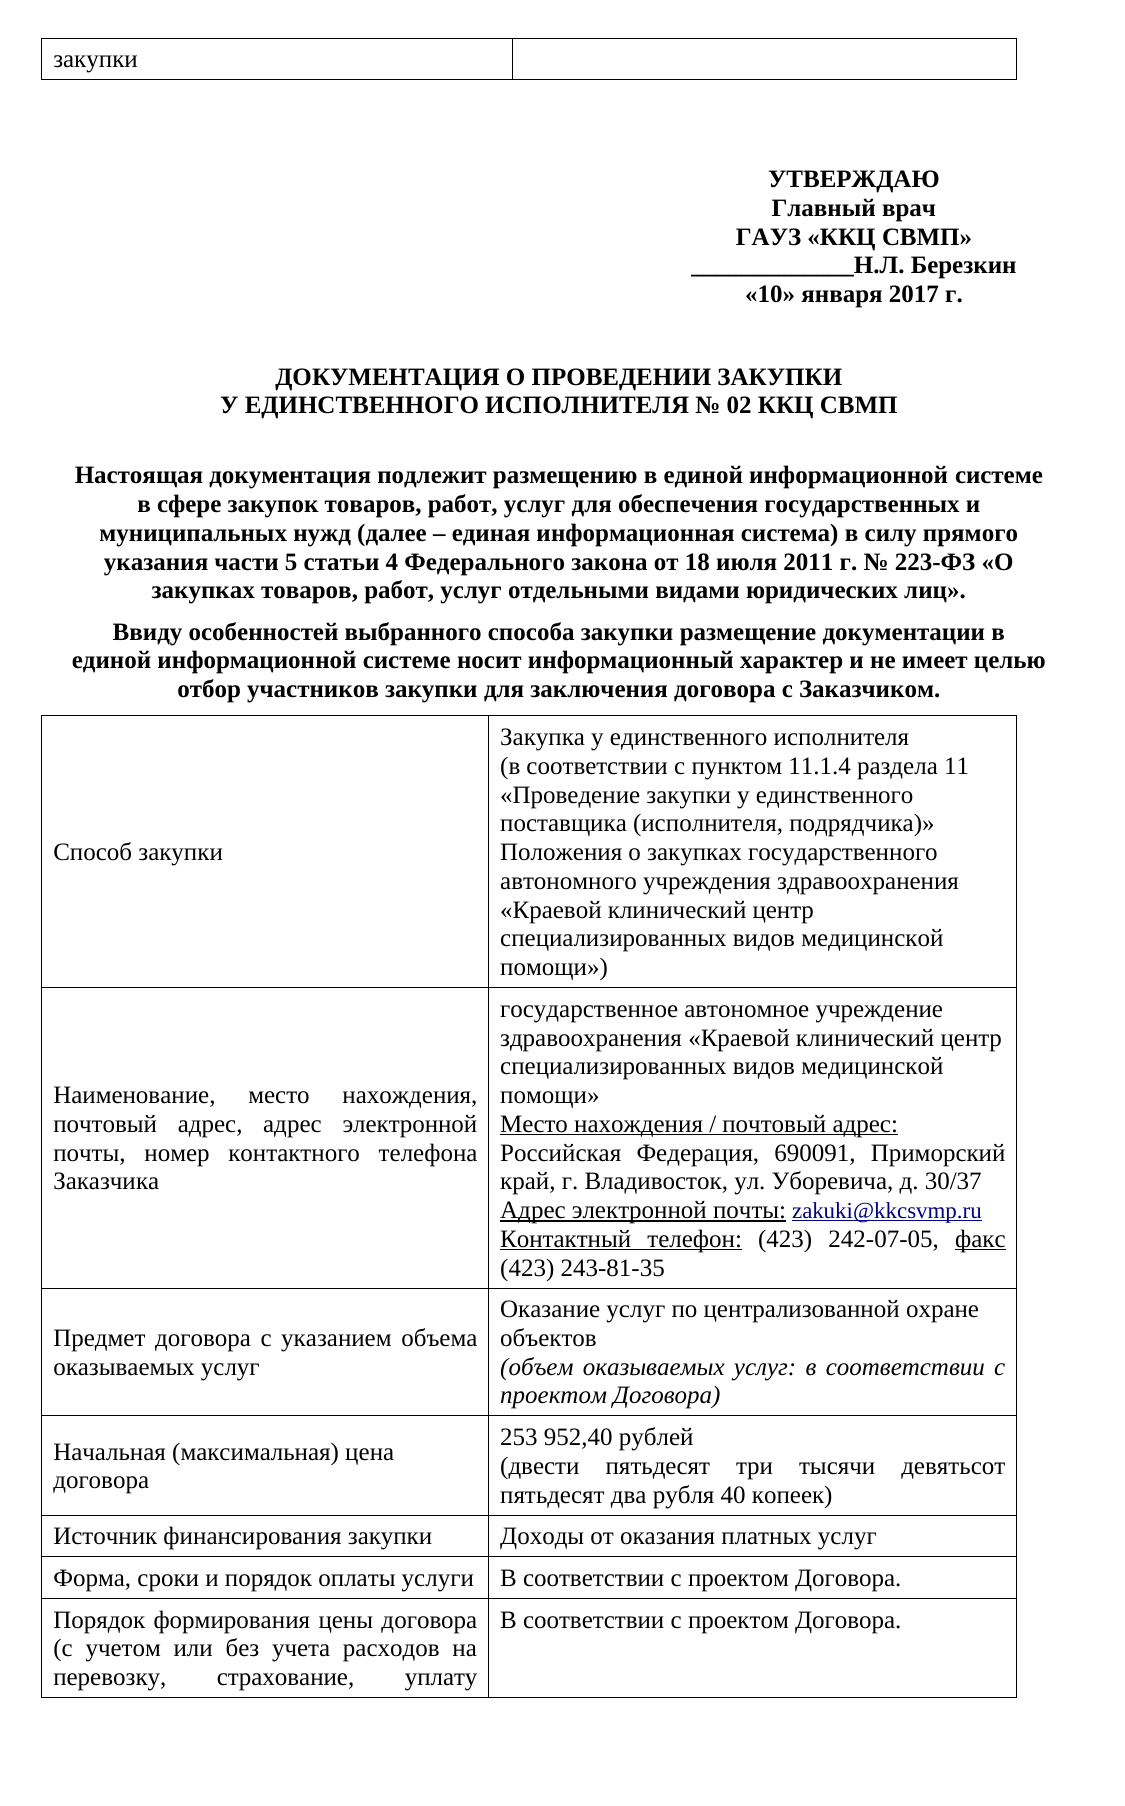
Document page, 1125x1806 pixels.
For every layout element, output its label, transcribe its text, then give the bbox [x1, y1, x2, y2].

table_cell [42, 39, 512, 79]
table_header Закупка у единственного исполнителя (в соответствии с пунктом 11.1.4 раздела 11 «Проведение закупки у единственного поставщика (исполнителя, подрядчика)» Положения о закупках государственного автономного учреждения здравоохранения «Краевой клинический центр специализированных видов медицинской помощи») [489, 716, 1016, 987]
text УТВЕРЖДАЮ [661, 164, 1046, 193]
text ДОКУМЕНТАЦИЯ О ПРОВЕДЕНИИ ЗАКУПКИ [71, 362, 1046, 390]
text Главный врач [661, 193, 1046, 222]
text ГАУЗ «ККЦ СВМП» [661, 222, 1046, 250]
text Настоящая документация подлежит размещению в единой информационной системе в сфере закупок товаров, работ, услуг для обеспечения государственных и муниципальных нужд (далее – единая информационная система) в силу прямого указания части 5 статьи 4 Федерального закона от 18 июля 2011 г. № 223-ФЗ «О закупках товаров, работ, услуг отдельными видами юридических лиц». [71, 460, 1046, 604]
table_cell Наименование, место нахождения, почтовый адрес, адрес электронной почты, номер контактного телефона Заказчика [42, 988, 488, 1287]
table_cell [42, 1599, 488, 1697]
table_cell Оказание услуг по централизованной охране объектов (объем оказываемых услуг: в соответствии с проектом Договора) [489, 1289, 1016, 1415]
text _____________Н.Л. Березкин [661, 250, 1046, 279]
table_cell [489, 1599, 1016, 1697]
table_cell Доходы от оказания платных услуг [489, 1516, 1016, 1556]
table_cell В соответствии с проектом Договора. [489, 1557, 1016, 1598]
table_cell Начальная (максимальная) цена договора [42, 1416, 488, 1514]
table_cell 253 952,40 рублей (двести пятьдесят три тысячи девятьсот пятьдесят два рубля 40 копеек) [489, 1416, 1016, 1514]
table_cell Источник финансирования закупки [42, 1516, 488, 1556]
text «10» января 2017 г. [661, 279, 1046, 308]
table_cell государственное автономное учреждение здравоохранения «Краевой клинический центр специализированных видов медицинской помощи» Место нахождения / почтовый адрес: Российская Федерация, 690091, Приморский край, г. Владивосток, ул. Уборевича, д. 30/37 Адрес электронной почты: zakuki@kkcsvmp.ru Контактный телефон: (423) 242-07-05, факс (423) 243-81-35 [489, 988, 1016, 1287]
table_cell Форма, сроки и порядок оплаты услуги [42, 1557, 488, 1598]
text Ввиду особенностей выбранного способа закупки размещение документации в единой информационной системе носит информационный характер и не имеет целью отбор участников закупки для заключения договора с Заказчиком. [71, 617, 1046, 703]
table_header Способ закупки [42, 716, 488, 987]
text У ЕДИНСТВЕННОГО ИСПОЛНИТЕЛЯ № 02 ККЦ СВМП [71, 390, 1046, 419]
table_cell Предмет договора с указанием объема оказываемых услуг [42, 1289, 488, 1415]
